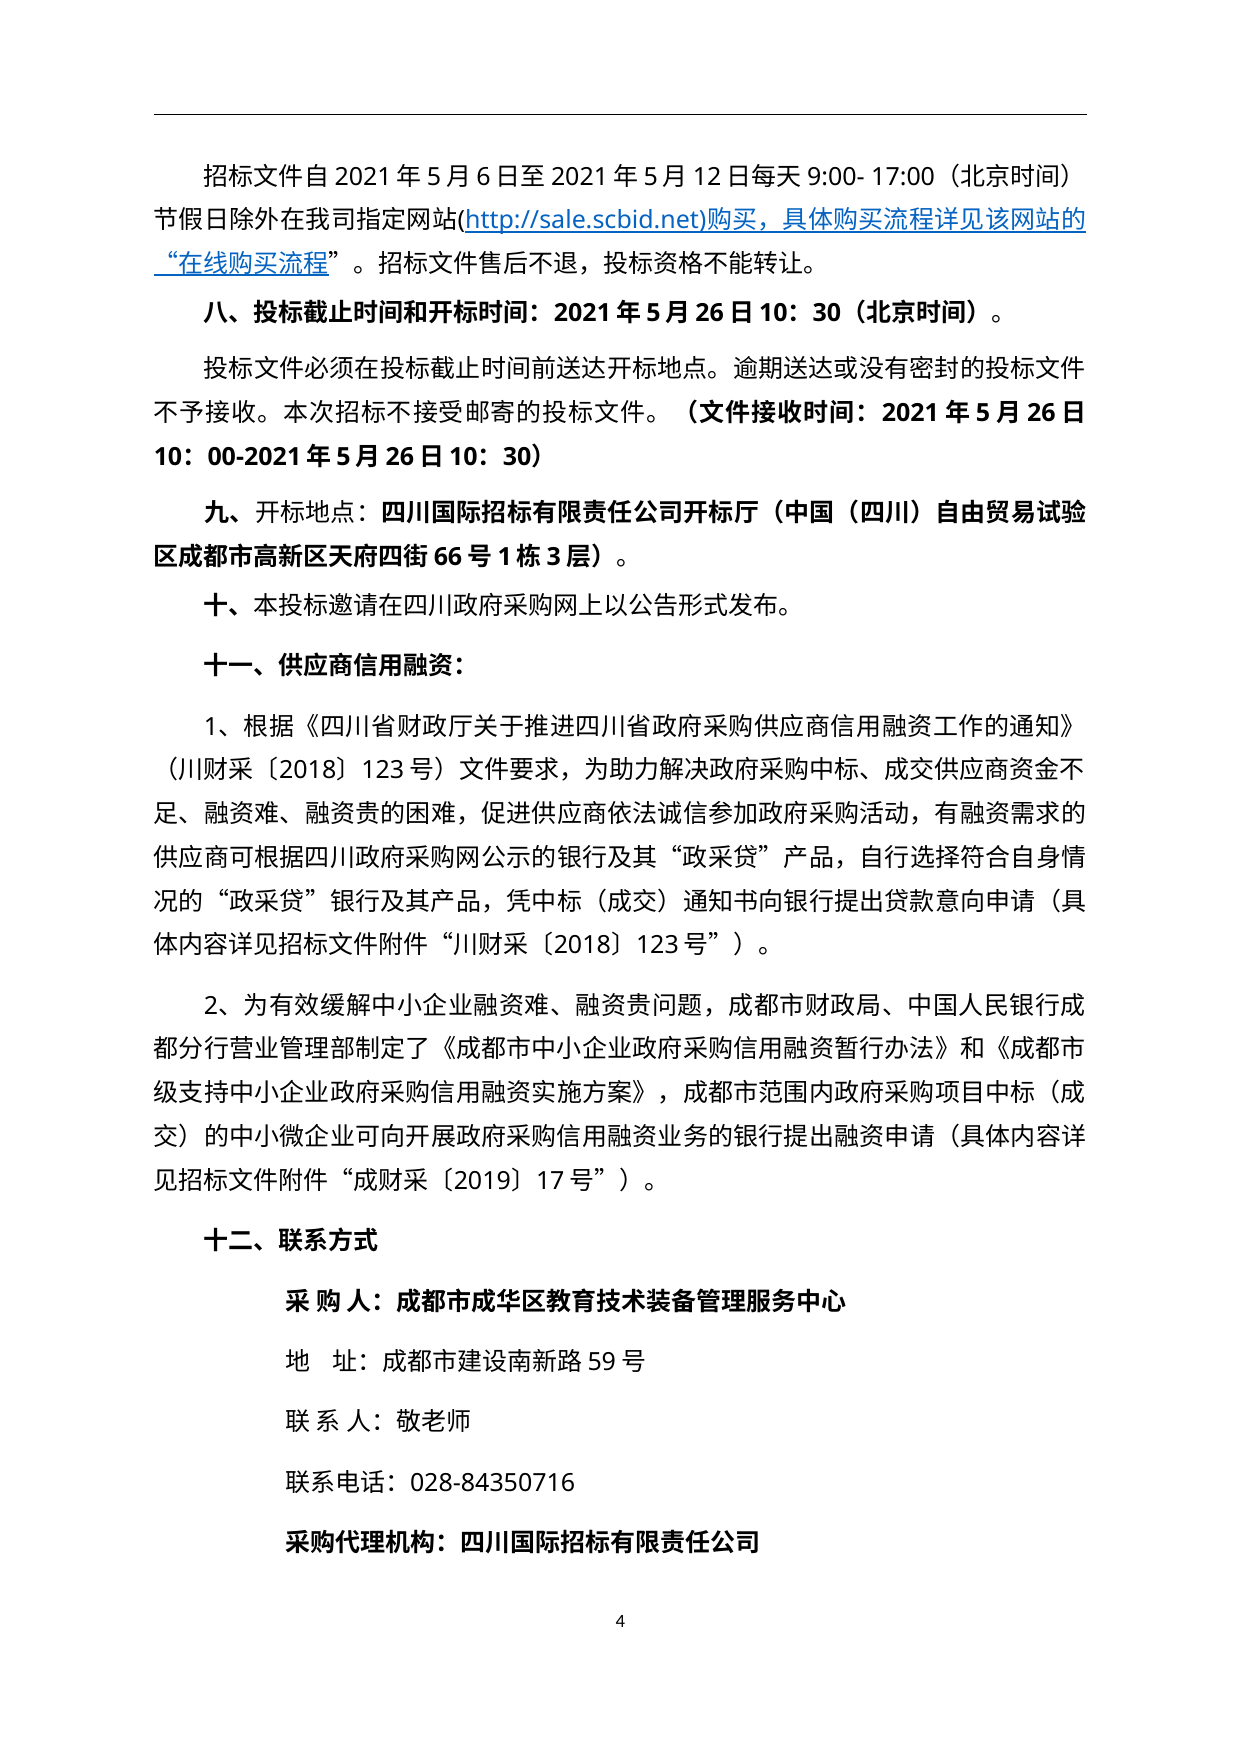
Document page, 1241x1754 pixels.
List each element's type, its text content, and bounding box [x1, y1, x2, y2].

text 1、根据《四川省财政厅关于推进四川省政府采购供应商信用融资工作的通知》（川财采〔2018〕123号）文件要求，为助力解决政府采购中标、成交供应商资金不足、融资难、融资贵的困难，促进供应商依法诚信参加政府采购活动，有融资需求的供应商可根据四川政府采购网公示的银行及其“政采贷”产品，自行选择符合自身情况的“政采贷”银行及其产品，凭中标（成交）通知书向银行提出贷款意向申请（具体内容详见招标文件附件“川财采〔2018〕123号”）。 [153, 700, 1087, 962]
text 采购代理机构：四川国际招标有限责任公司 [153, 1517, 1087, 1560]
text 投标文件必须在投标截止时间前送达开标地点。逾期送达或没有密封的投标文件不予接收。本次招标不接受邮寄的投标文件。（文件接收时间：2021年5月26日10：00-2021年5月26日10：30） [153, 343, 1087, 474]
text 十一、供应商信用融资： [153, 639, 1087, 683]
text 十、本投标邀请在四川政府采购网上以公告形式发布。 [153, 579, 1087, 623]
text 地 址：成都市建设南新路59号 [153, 1335, 1087, 1379]
text 联系电话：028-84350716 [153, 1456, 1087, 1500]
text 招标文件自2021年5月6日至2021年5月12日每天9:00- 17:00（北京时间）节假日除外在我司指定网站(http://sale.scbid.net)购买，具体购买流程详见该网站的“在线购买流程”。招标文件售后不退，投标资格不能转让。 [153, 150, 1087, 281]
text 2、为有效缓解中小企业融资难、融资贵问题，成都市财政局、中国人民银行成都分行营业管理部制定了《成都市中小企业政府采购信用融资暂行办法》和《成都市级支持中小企业政府采购信用融资实施方案》，成都市范围内政府采购项目中标（成交）的中小微企业可向开展政府采购信用融资业务的银行提出融资申请（具体内容详见招标文件附件“成财采〔2019〕17号”）。 [153, 979, 1087, 1198]
text 采 购 人：成都市成华区教育技术装备管理服务中心 [153, 1275, 1087, 1319]
text 九、开标地点：四川国际招标有限责任公司开标厅（中国（四川）自由贸易试验区成都市高新区天府四街66号1栋3层）。 [153, 486, 1087, 574]
text 十二、联系方式 [153, 1214, 1087, 1258]
text 八、投标截止时间和开标时间：2021年5月26日10：30（北京时间）。 [153, 286, 1087, 330]
text 联 系 人：敬老师 [153, 1396, 1087, 1439]
